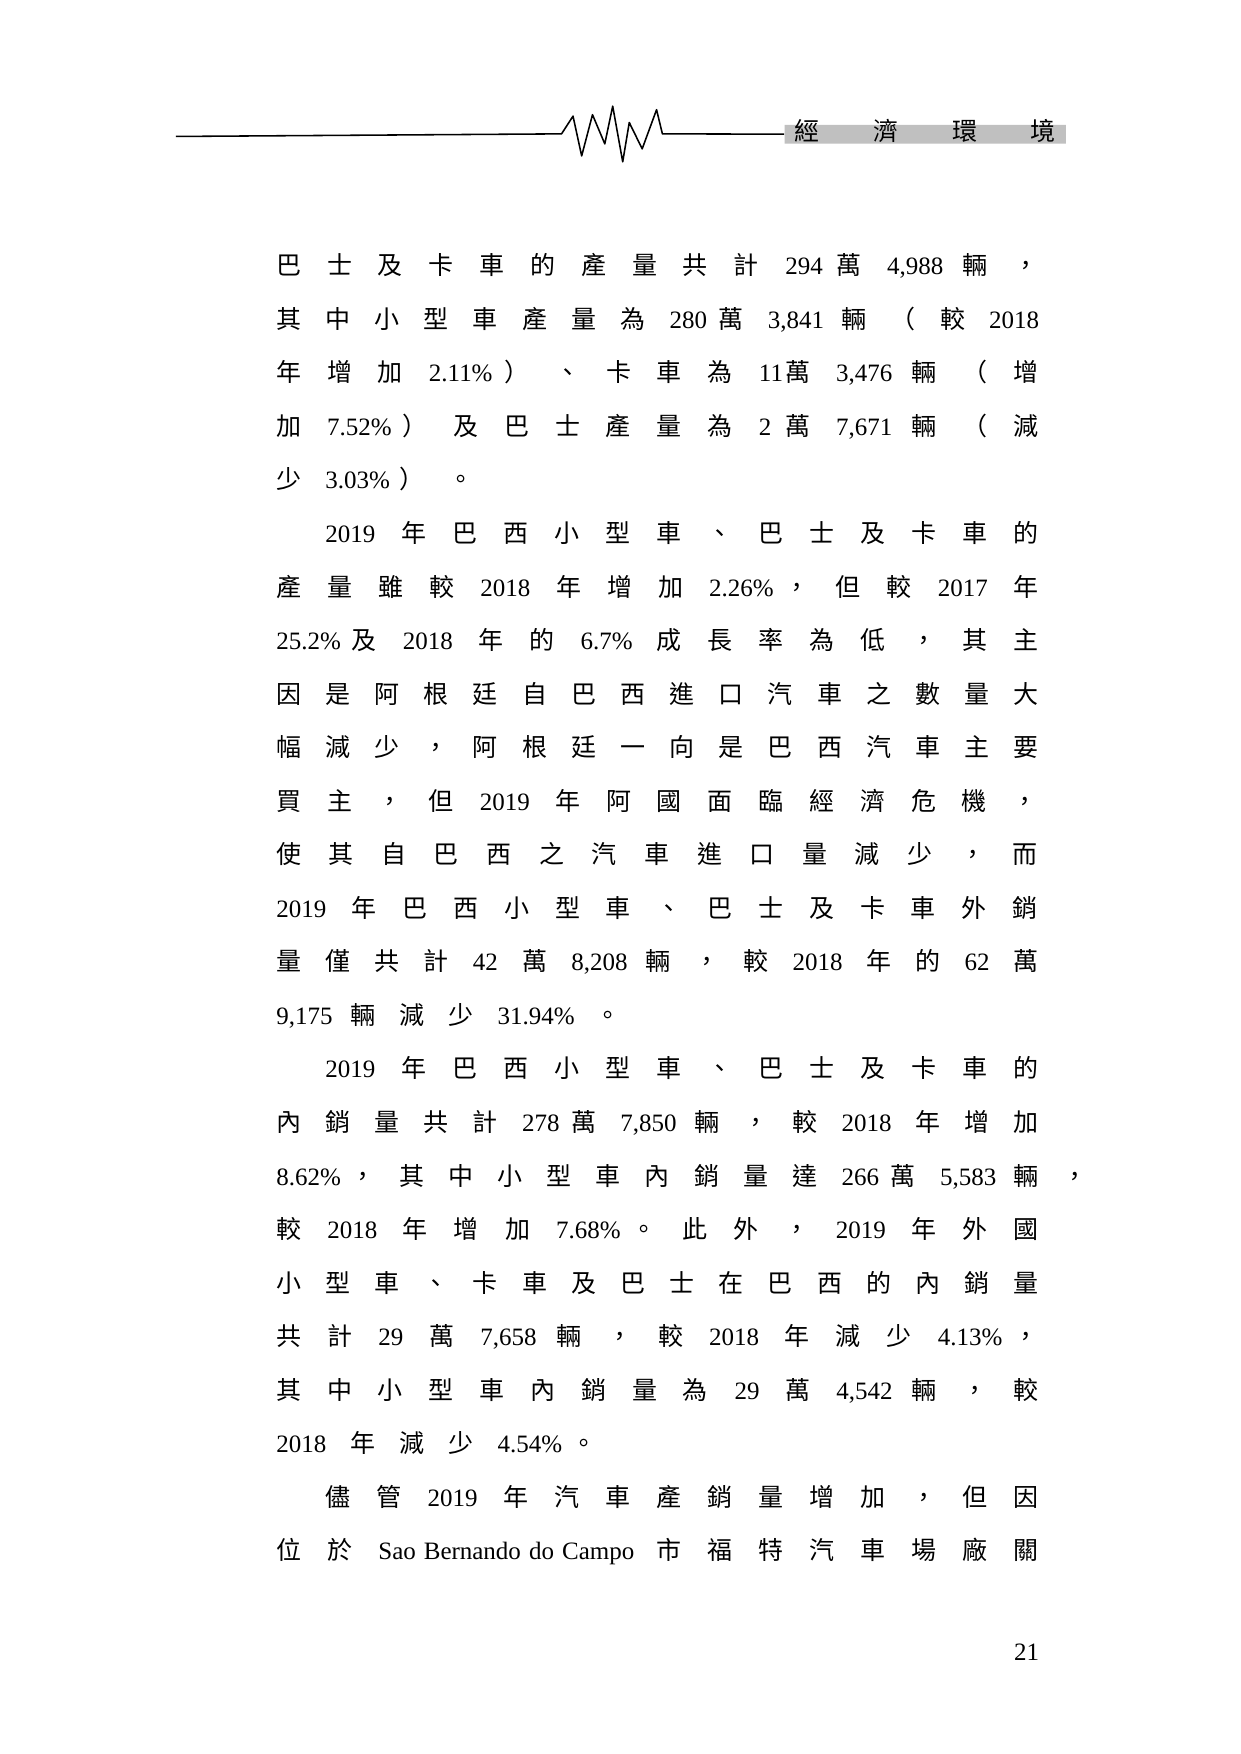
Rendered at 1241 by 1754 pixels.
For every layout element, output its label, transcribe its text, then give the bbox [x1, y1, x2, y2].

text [276, 1469, 1063, 1576]
text 2019年巴西小型車、巴士及卡車的內銷量共計278萬7,850輛，較2018年增加8.62%，其中小型車內銷量達266萬5,583輛，較2018年增加7.68%。此外，2019年外國小型車、卡車及巴士在巴西的內銷量共計29萬7,658輛，較2018年減少4.13%，其中小型車內銷量為29萬4,542輛，較2018年減少4.54%。 [276, 1040, 1063, 1469]
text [276, 237, 1063, 505]
text 2019年巴西小型車、巴士及卡車的產量雖較2018年增加2.26%，但較2017年25.2%及2018年的6.7%成長率為低，其主因是阿根廷自巴西進口汽車之數量大幅減少，阿根廷一向是巴西汽車主要買主，但2019年阿國面臨經濟危機，使其自巴西之汽車進口量減少，而2019年巴西小型車、巴士及卡車外銷量僅共計42萬8,208輛，較2018年的62萬9,175輛減少31.94%。 [276, 505, 1063, 1040]
